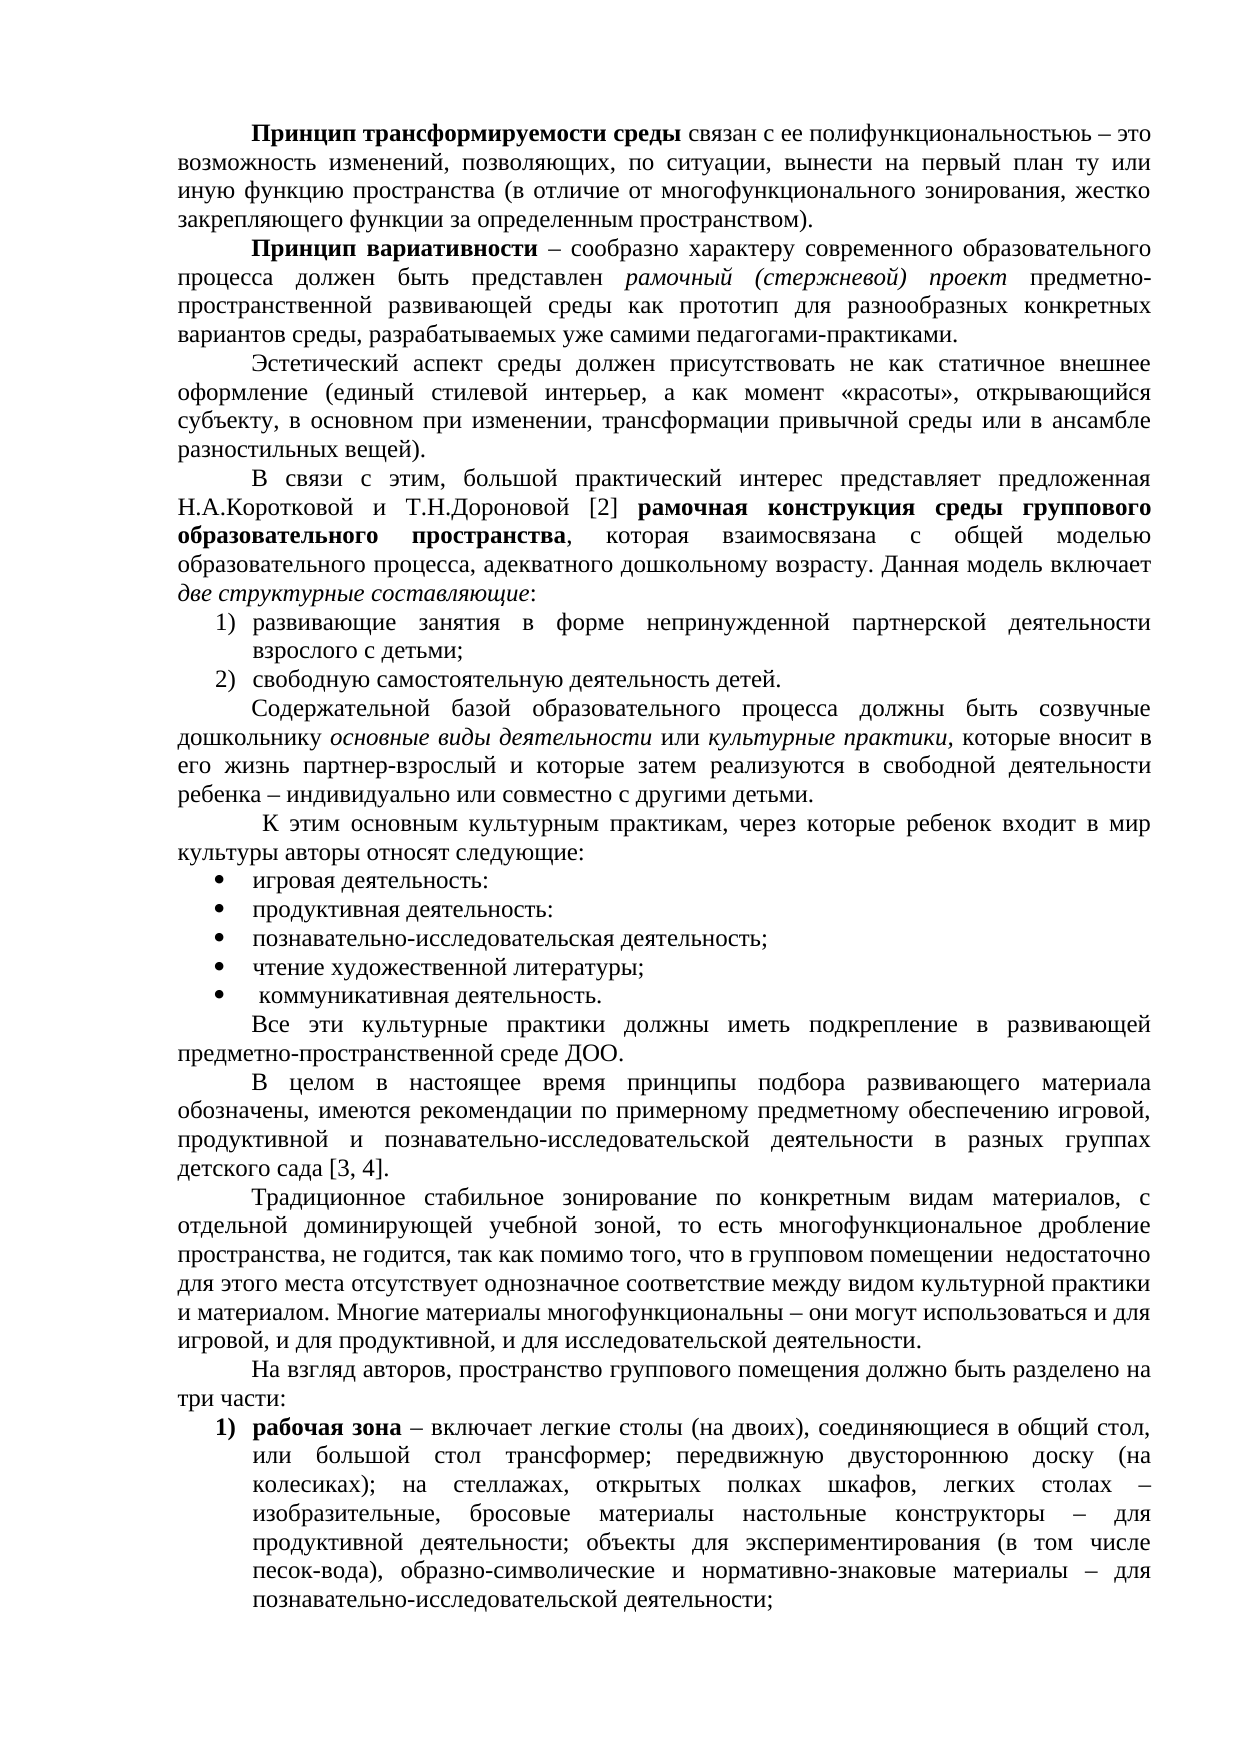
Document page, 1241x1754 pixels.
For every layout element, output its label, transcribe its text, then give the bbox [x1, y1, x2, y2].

text Эстетический аспект среды должен присутствовать не как статичное внешнее оформление (единый стилевой интерьер, а как момент «красоты», открывающийся субъекту, в основном при изменении, трансформации привычной среды или в ансамбле разностильных вещей). [177, 348, 1152, 463]
text Принцип трансформируемости среды связан с ее полифункциональностьюь – это возможность изменений, позволяющих, по ситуации, вынести на первый план ту или иную функцию пространства (в отличие от многофункционального зонирования, жестко закрепляющего функции за определенным пространством). [177, 118, 1152, 233]
list чтение художественной литературы; [215, 952, 1152, 981]
list коммуникативная деятельность. [215, 981, 1152, 1009]
text На взгляд авторов, пространство группового помещения должно быть разделено на три части: [177, 1354, 1152, 1412]
text Традиционное стабильное зонирование по конкретным видам материалов, с отдельной доминирующей учебной зоной, то есть многофункциональное дробление пространства, не годится, так как помимо того, что в групповом помещении недостаточно для этого места отсутствует однозначное соответствие между видом культурной практики и материалом. Многие материалы многофункциональны – они могут использоваться и для игровой, и для продуктивной, и для исследовательской деятельности. [177, 1182, 1152, 1354]
text Все эти культурные практики должны иметь подкрепление в развивающей предметно-пространственной среде ДОО. [177, 1009, 1152, 1067]
text Принцип вариативности – сообразно характеру современного образовательного процесса должен быть представлен рамочный (стержневой) проект предметно-пространственной развивающей среды как прототип для разнообразных конкретных вариантов среды, разрабатываемых уже самими педагогами-практиками. [177, 233, 1152, 348]
list продуктивная деятельность: [215, 894, 1152, 923]
list игровая деятельность: [215, 866, 1152, 894]
text К этим основным культурным практикам, через которые ребенок входит в мир культуры авторы относят следующие: [177, 808, 1152, 866]
text В целом в настоящее время принципы подбора развивающего материала обозначены, имеются рекомендации по примерному предметному обеспечению игровой, продуктивной и познавательно-исследовательской деятельности в разных группах детского сада [3, 4]. [177, 1067, 1152, 1182]
text Содержательной базой образовательного процесса должны быть созвучные дошкольнику основные виды деятельности или культурные практики, которые вносит в его жизнь партнер-взрослый и которые затем реализуются в свободной деятельности ребенка – индивидуально или совместно с другими детьми. [177, 693, 1152, 808]
list свободную самостоятельную деятельность детей. [215, 664, 1152, 693]
list познавательно-исследовательская деятельность; [215, 923, 1152, 952]
list рабочая зона – включает легкие столы (на двоих), соединяющиеся в общий стол, или большой стол трансформер; передвижную двустороннюю доску (на колесиках); на стеллажах, открытых полках шкафов, легких столах – изобразительные, бросовые материалы настольные конструкторы – для продуктивной деятельности; объекты для экспериментирования (в том числе песок-вода), образно-символические и нормативно-знаковые материалы – для познавательно-исследовательской деятельности; [215, 1412, 1152, 1613]
text В связи с этим, большой практический интерес представляет предложенная Н.А.Коротковой и Т.Н.Дороновой [2] рамочная конструкция среды группового образовательного пространства, которая взаимосвязана с общей моделью образовательного процесса, адекватного дошкольному возрасту. Данная модель включает две структурные составляющие: [177, 463, 1152, 607]
list развивающие занятия в форме непринужденной партнерской деятельности взрослого с детьми; [215, 607, 1152, 664]
